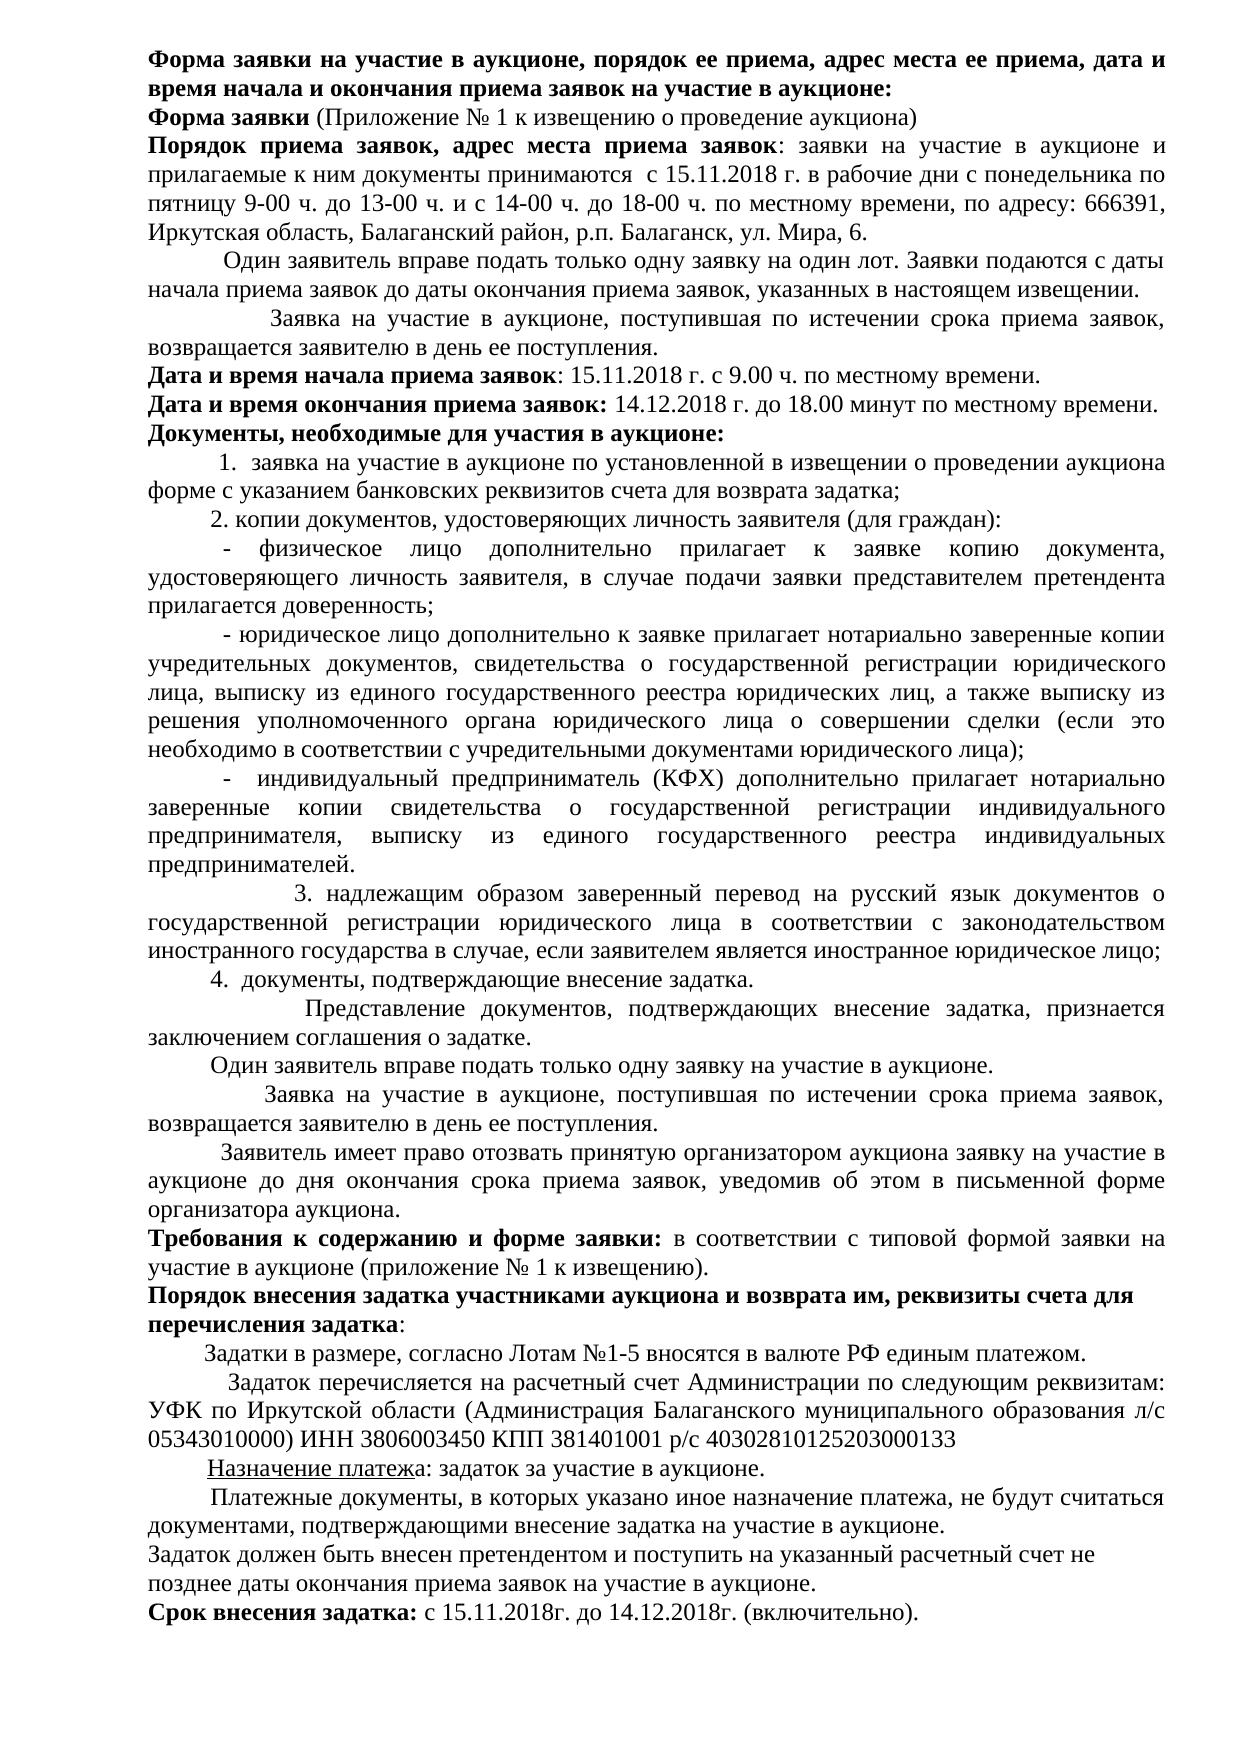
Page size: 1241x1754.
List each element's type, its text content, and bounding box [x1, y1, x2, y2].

text 4. документы, подтверждающие внесение задатка. [148, 964, 1167, 993]
text Один заявитель вправе подать только одну заявку на один лот. Заявки подаются с даты начала приема заявок до даты окончания приема заявок, указанных в настоящем извещении. [148, 246, 1167, 303]
text Форма заявки (Приложение № 1 к извещению о проведение аукциона) [148, 102, 1167, 131]
text - юридическое лицо дополнительно к заявке прилагает нотариально заверенные копии учредительных документов, свидетельства о государственной регистрации юридического лица, выписку из единого государственного реестра юридических лиц, а также выписку из решения уполномоченного органа юридического лица о совершении сделки (если это необходимо в соответствии с учредительными документами юридического лица); [148, 619, 1167, 763]
text Заявка на участие в аукционе, поступившая по истечении срока приема заявок, возвращается заявителю в день ее поступления. [148, 1079, 1167, 1137]
text Задаток перечисляется на расчетный счет Администрации по следующим реквизитам: УФК по Иркутской области (Администрация Балаганского муниципального образования л/с 05343010000) ИНН 3806003450 КПП 381401001 р/с 40302810125203000133 [148, 1367, 1167, 1453]
text Форма заявки на участие в аукционе, порядок ее приема, адрес места ее приема, дата и время начала и окончания приема заявок на участие в аукционе: [148, 44, 1167, 102]
text Дата и время начала приема заявок: 15.11.2018 г. с 9.00 ч. по местному времени. [148, 361, 1167, 389]
text Платежные документы, в которых указано иное назначение платежа, не будут считаться документами, подтверждающими внесение задатка на участие в аукционе. [148, 1482, 1167, 1539]
text - индивидуальный предприниматель (КФХ) дополнительно прилагает нотариально заверенные копии свидетельства о государственной регистрации индивидуального предпринимателя, выписку из единого государственного реестра индивидуальных предпринимателей. [148, 763, 1167, 878]
text Порядок приема заявок, адрес места приема заявок: заявки на участие в аукционе и прилагаемые к ним документы принимаются с 15.11.2018 г. в рабочие дни с понедельника по пятницу 9-00 ч. до 13-00 ч. и с 14-00 ч. до 18-00 ч. по местному времени, по адресу: 666391, Иркутская область, Балаганский район, р.п. Балаганск, ул. Мира, 6. [148, 131, 1167, 246]
text 1. заявка на участие в аукционе по установленной в извещении о проведении аукциона форме с указанием банковских реквизитов счета для возврата задатка; [148, 447, 1167, 504]
text Порядок внесения задатка участниками аукциона и возврата им, реквизиты счета для перечисления задатка: [148, 1281, 1167, 1338]
text - физическое лицо дополнительно прилагает к заявке копию документа, удостоверяющего личность заявителя, в случае подачи заявки представителем претендента прилагается доверенность; [148, 533, 1167, 619]
text Документы, необходимые для участия в аукционе: [148, 418, 1167, 447]
text Назначение платежа: задаток за участие в аукционе. [148, 1453, 1167, 1482]
text 2. копии документов, удостоверяющих личность заявителя (для граждан): [148, 504, 1167, 533]
text Заявитель имеет право отозвать принятую организатором аукциона заявку на участие в аукционе до дня окончания срока приема заявок, уведомив об этом в письменной форме организатора аукциона. [148, 1137, 1167, 1223]
text Дата и время окончания приема заявок: 14.12.2018 г. до 18.00 минут по местному времени. [148, 389, 1167, 418]
text Задаток должен быть внесен претендентом и поступить на указанный расчетный счет не позднее даты окончания приема заявок на участие в аукционе. [148, 1539, 1167, 1597]
text 3. надлежащим образом заверенный перевод на русский язык документов о государственной регистрации юридического лица в соответствии с законодательством иностранного государства в случае, если заявителем является иностранное юридическое лицо; [148, 878, 1167, 964]
text Срок внесения задатка: с 15.11.2018г. до 14.12.2018г. (включительно). [148, 1597, 1167, 1626]
text Задатки в размере, согласно Лотам №1-5 вносятся в валюте РФ единым платежом. [148, 1338, 1167, 1367]
text Требования к содержанию и форме заявки: в соответствии с типовой формой заявки на участие в аукционе (приложение № 1 к извещению). [148, 1223, 1167, 1281]
text Один заявитель вправе подать только одну заявку на участие в аукционе. [148, 1051, 1167, 1079]
text Заявка на участие в аукционе, поступившая по истечении срока приема заявок, возвращается заявителю в день ее поступления. [148, 303, 1167, 361]
text Представление документов, подтверждающих внесение задатка, признается заключением соглашения о задатке. [148, 993, 1167, 1051]
